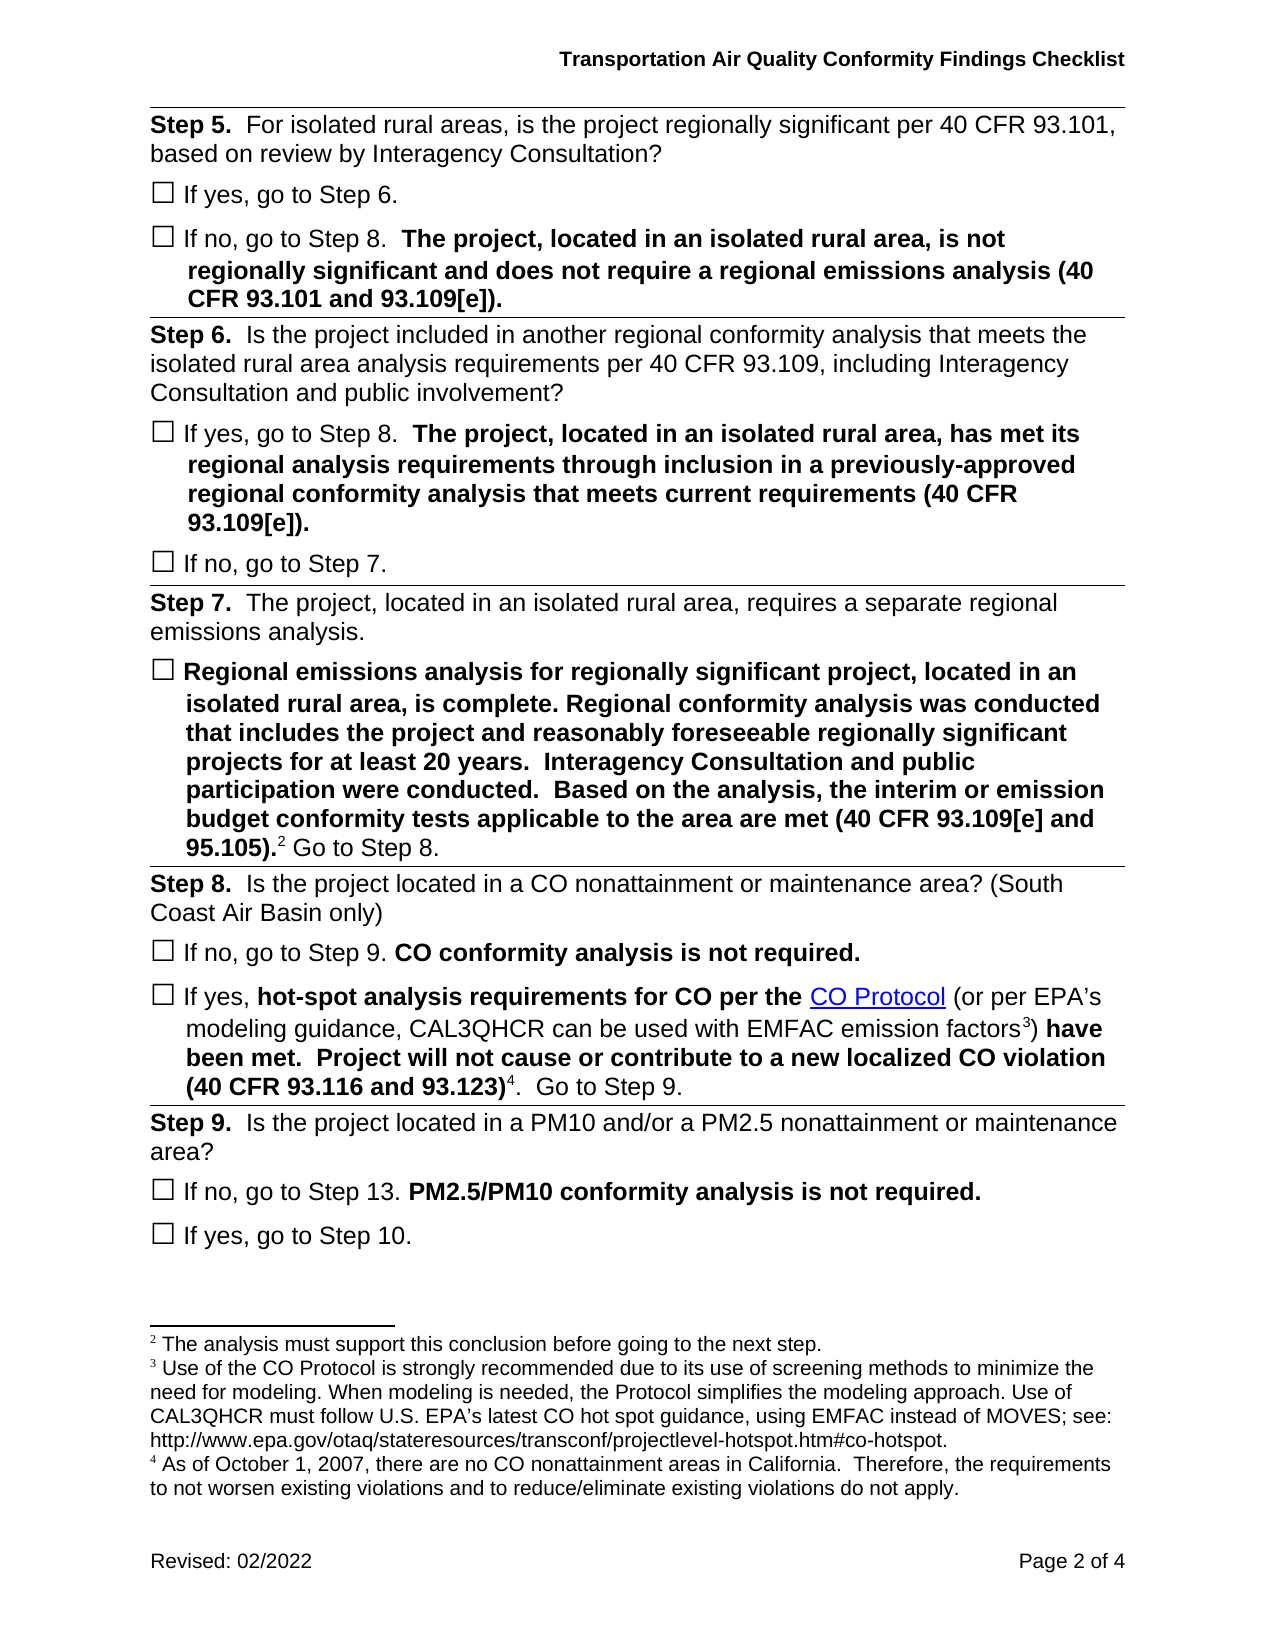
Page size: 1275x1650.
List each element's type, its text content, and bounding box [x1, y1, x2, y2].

text If yes, go to Step 10. [150, 1213, 1125, 1253]
text Step 5. For isolated rural areas, is the project regionally significant per 40 CFR 93.101, based on review by Interagency Consultation? [150, 108, 1125, 168]
text If no, go to Step 7. [150, 541, 1125, 581]
text If yes, go to Step 6. [150, 172, 1125, 212]
text Step 8. Is the project located in a CO nonattainment or maintenance area? (South Coast Air Basin only) [150, 867, 1125, 927]
text Step 6. Is the project included in another regional conformity analysis that meets the isolated rural area analysis requirements per 40 CFR 93.109, including Interagency Consultation and public involvement? [150, 318, 1125, 407]
text Regional emissions analysis for regionally significant project, located in an isolated rural area, is complete. Regional conformity analysis was conducted that includes the project and reasonably foreseeable regionally significant projects for at least 20 years. Interagency Consultation and public participation were conducted. Based on the analysis, the interim or emission budget conformity tests applicable to the area are met (40 CFR 93.109[e] and 95.105). Go to Step 8. [150, 649, 1125, 862]
text If yes, hot-spot analysis requirements for CO per the CO Protocol (or per EPA’s modeling guidance, CAL3QHCR can be used with EMFAC emission factors) have been met. Project will not cause or contribute to a new localized CO violation (40 CFR 93.116 and 93.123). Go to Step 9. [150, 974, 1125, 1101]
text Step 9. Is the project located in a PM10 and/or a PM2.5 nonattainment or maintenance area? [150, 1106, 1125, 1165]
text If no, go to Step 8. The project, located in an isolated rural area, is not regionally significant and does not require a regional emissions analysis (40 CFR 93.101 and 93.109[e]). [150, 216, 1125, 313]
text Step 7. The project, located in an isolated rural area, requires a separate regional emissions analysis. [150, 586, 1125, 645]
text If yes, go to Step 8. The project, located in an isolated rural area, has met its regional analysis requirements through inclusion in a previously-approved regional conformity analysis that meets current requirements (40 CFR 93.109[e]). [150, 411, 1125, 537]
text If no, go to Step 9. CO conformity analysis is not required. [150, 931, 1125, 970]
text If no, go to Step 13. PM2.5/PM10 conformity analysis is not required. [150, 1169, 1125, 1209]
